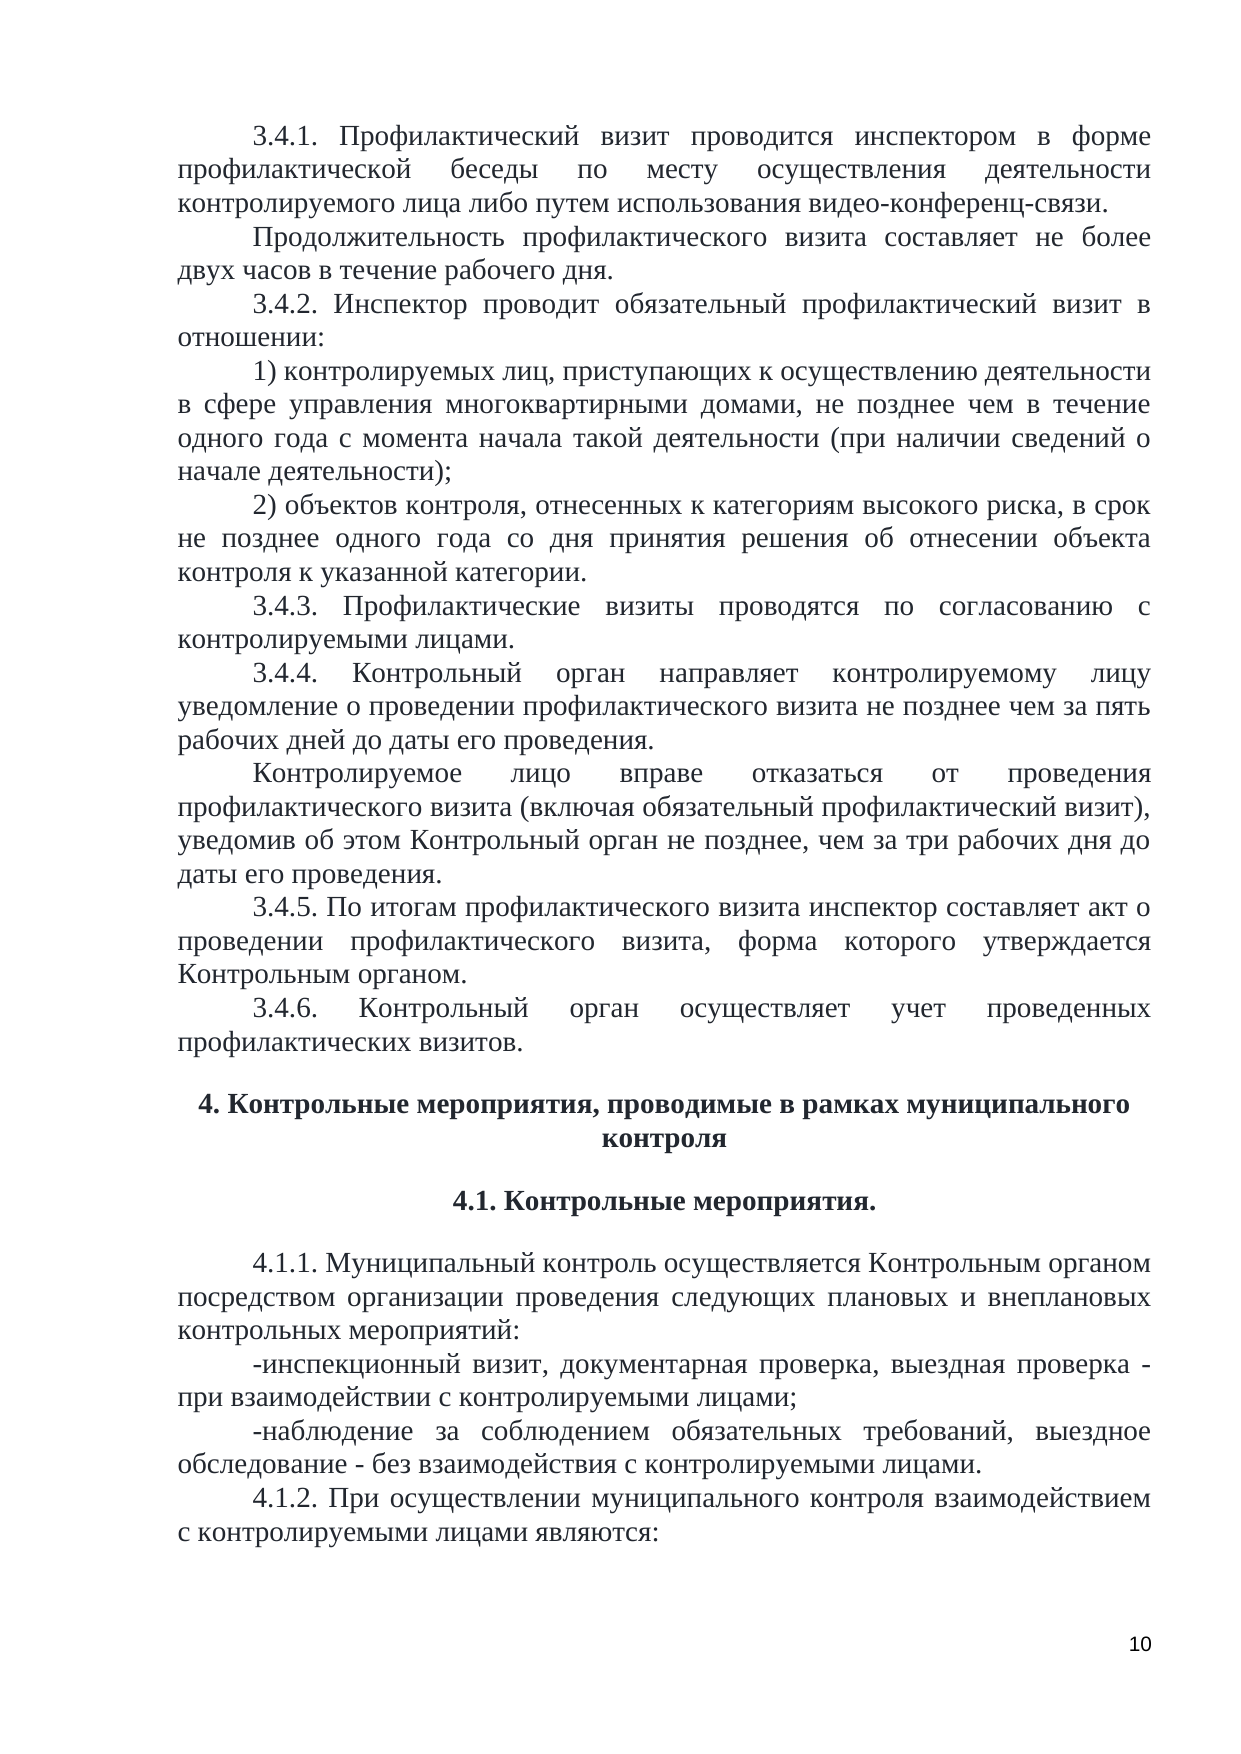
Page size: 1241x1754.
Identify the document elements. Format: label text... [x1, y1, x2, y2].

text 2) объектов контроля, отнесенных к категориям высокого риска, в срок не позднее одного года со дня принятия решения об отнесении объекта контроля к указанной категории. [177, 487, 1152, 588]
text 4.1.1. Муниципальный контроль осуществляется Контрольным органом посредством организации проведения следующих плановых и внеплановых контрольных мероприятий: [177, 1245, 1152, 1346]
text 3.4.3. Профилактические визиты проводятся по согласованию с контролируемыми лицами. [177, 588, 1152, 655]
text 3.4.1. Профилактический визит проводится инспектором в форме профилактической беседы по месту осуществления деятельности контролируемого лица либо путем использования видео-конференц-связи. [177, 118, 1152, 219]
text 3.4.2. Инспектор проводит обязательный профилактический визит в отношении: [177, 286, 1152, 353]
text 3.4.6. Контрольный орган осуществляет учет проведенных профилактических визитов. [177, 990, 1152, 1057]
text Продолжительность профилактического визита составляет не более двух часов в течение рабочего дня. [177, 219, 1152, 286]
text Контролируемое лицо вправе отказаться от проведения профилактического визита (включая обязательный профилактический визит), уведомив об этом Контрольный орган не позднее, чем за три рабочих дня до даты его проведения. [177, 755, 1152, 889]
text 3.4.5. По итогам профилактического визита инспектор составляет акт о проведении профилактического визита, форма которого утверждается Контрольным органом. [177, 889, 1152, 990]
text 4.1.2. При осуществлении муниципального контроля взаимодействием с контролируемыми лицами являются: [177, 1480, 1152, 1547]
text -наблюдение за соблюдением обязательных требований, выездное обследование - без взаимодействия с контролируемыми лицами. [177, 1413, 1152, 1480]
text 4. Контрольные мероприятия, проводимые в рамках муниципального контроля [177, 1086, 1152, 1153]
text -инспекционный визит, документарная проверка, выездная проверка -при взаимодействии с контролируемыми лицами; [177, 1346, 1152, 1413]
text 4.1. Контрольные мероприятия. [177, 1183, 1152, 1216]
text 1) контролируемых лиц, приступающих к осуществлению деятельности в сфере управления многоквартирными домами, не позднее чем в течение одного года с момента начала такой деятельности (при наличии сведений о начале деятельности); [177, 353, 1152, 487]
text 3.4.4. Контрольный орган направляет контролируемому лицу уведомление о проведении профилактического визита не позднее чем за пять рабочих дней до даты его проведения. [177, 655, 1152, 755]
